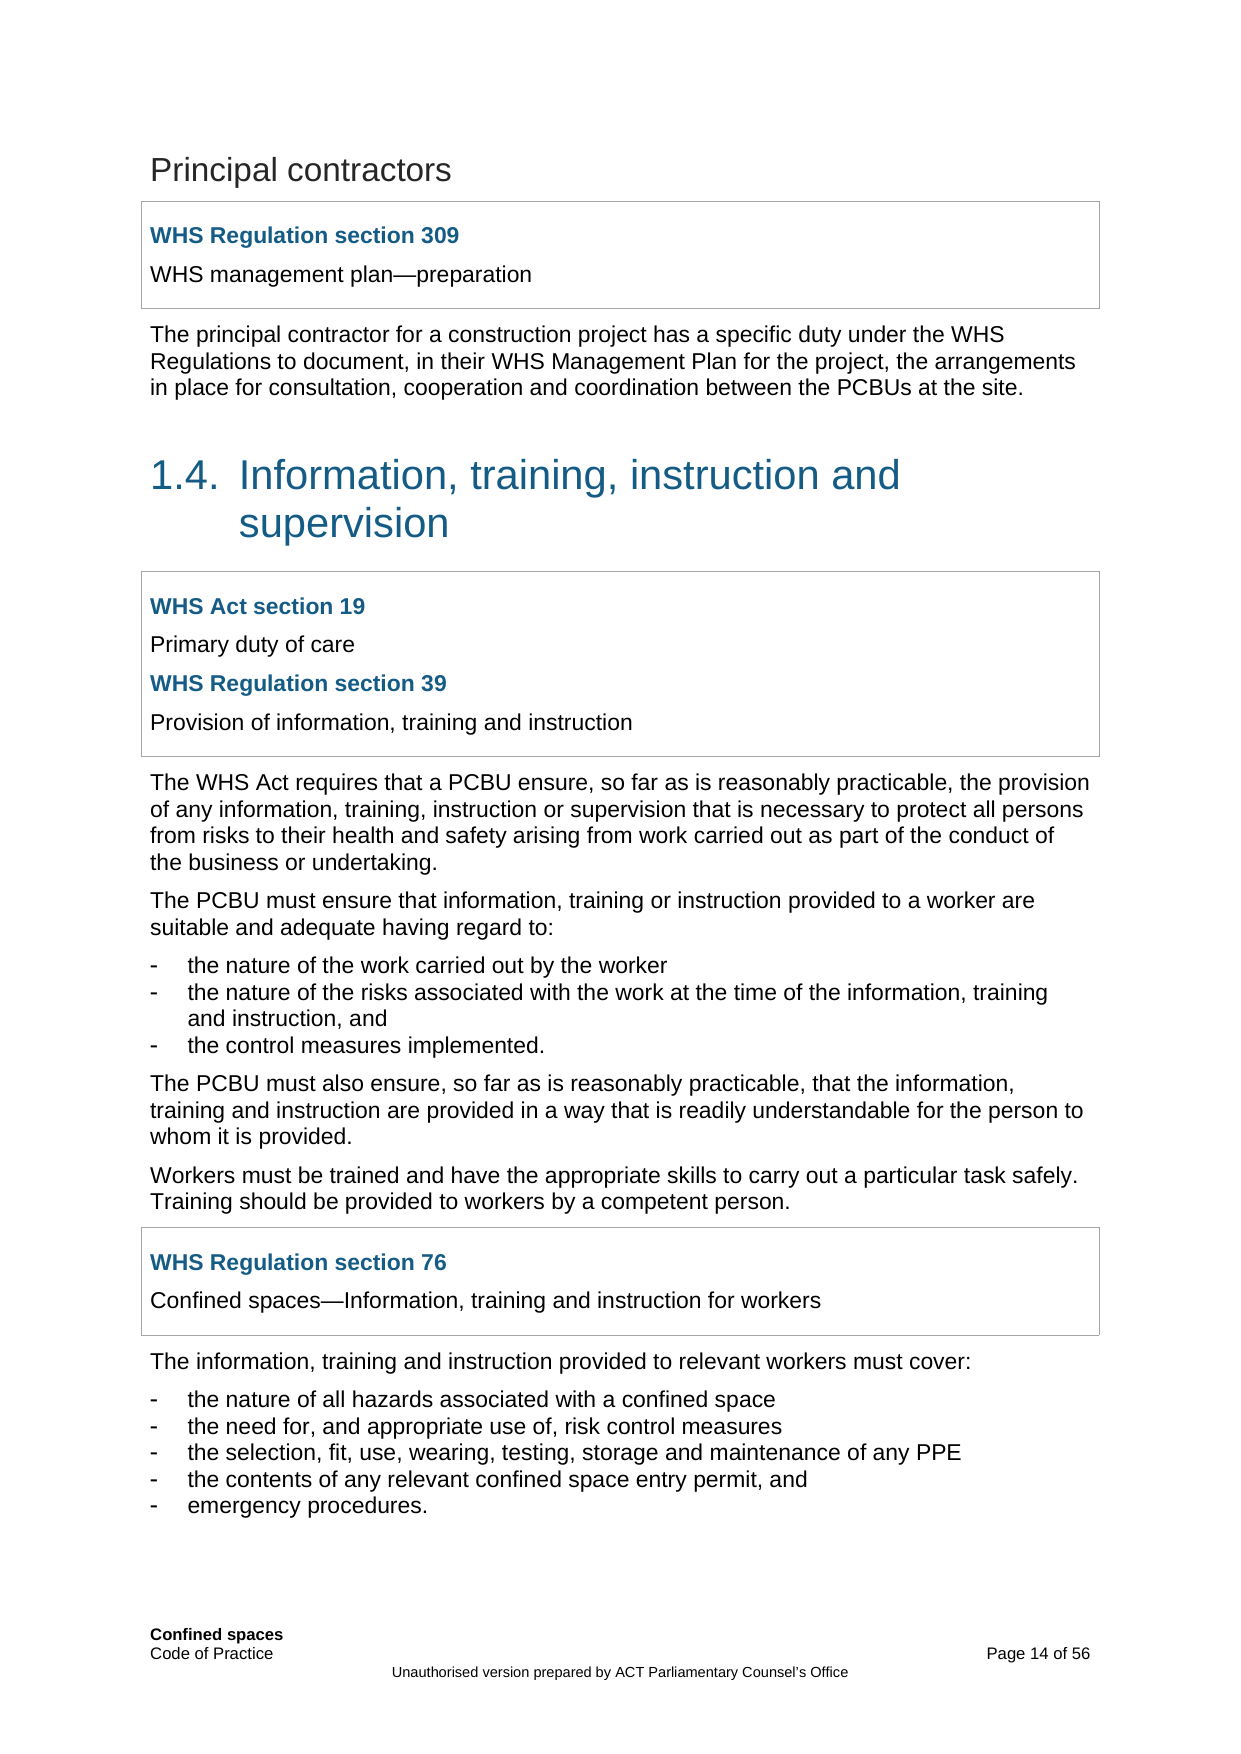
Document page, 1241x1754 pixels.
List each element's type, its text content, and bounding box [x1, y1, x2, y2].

text The information, training and instruction provided to relevant workers must cover: [150, 1348, 1090, 1374]
list the selection, fit, use, wearing, testing, storage and maintenance of any PPE [150, 1439, 1090, 1466]
text WHS Regulation section 309 [142, 202, 1099, 240]
list the control measures implemented. [150, 1032, 1090, 1058]
text Primary duty of care [142, 610, 1099, 649]
text The WHS Act requires that a PCBU ensure, so far as is reasonably practicable, the provision of any information, training, instruction or supervision that is necessary to protect all persons from risks to their health and safety arising from work carried out as part of the conduct of the business or undertaking. [150, 769, 1090, 875]
subtitle Information, training, instruction and supervision [150, 450, 1090, 546]
list the contents of any relevant confined space entry permit, and [150, 1466, 1090, 1492]
list the nature of the work carried out by the worker [150, 952, 1090, 979]
text WHS management plan—preparation [142, 240, 1099, 308]
text The PCBU must also ensure, so far as is reasonably practicable, that the information, training and instruction are provided in a way that is readily understandable for the person to whom it is provided. [150, 1070, 1090, 1149]
list the nature of the risks associated with the work at the time of the information, training and instruction, and [150, 979, 1090, 1032]
text The principal contractor for a construction project has a specific duty under the WHS Regulations to document, in their WHS Management Plan for the project, the arrangements in place for consultation, cooperation and coordination between the PCBUs at the site. [150, 321, 1090, 400]
subtitle Principal contractors [150, 150, 1090, 188]
text WHS Regulation section 39 [142, 649, 1099, 688]
text Provision of information, training and instruction [142, 688, 1099, 756]
text Workers must be trained and have the appropriate skills to carry out a particular task safely. Training should be provided to workers by a competent person. [150, 1162, 1090, 1215]
list emergency procedures. [150, 1492, 1090, 1518]
text Confined spaces—Information, training and instruction for workers [142, 1266, 1099, 1335]
text WHS Act section 19 [142, 572, 1099, 610]
text The PCBU must ensure that information, training or instruction provided to a worker are suitable and adequate having regard to: [150, 887, 1090, 940]
list the nature of all hazards associated with a confined space [150, 1386, 1090, 1413]
text WHS Regulation section 76 [142, 1228, 1099, 1266]
list the need for, and appropriate use of, risk control measures [150, 1413, 1090, 1439]
